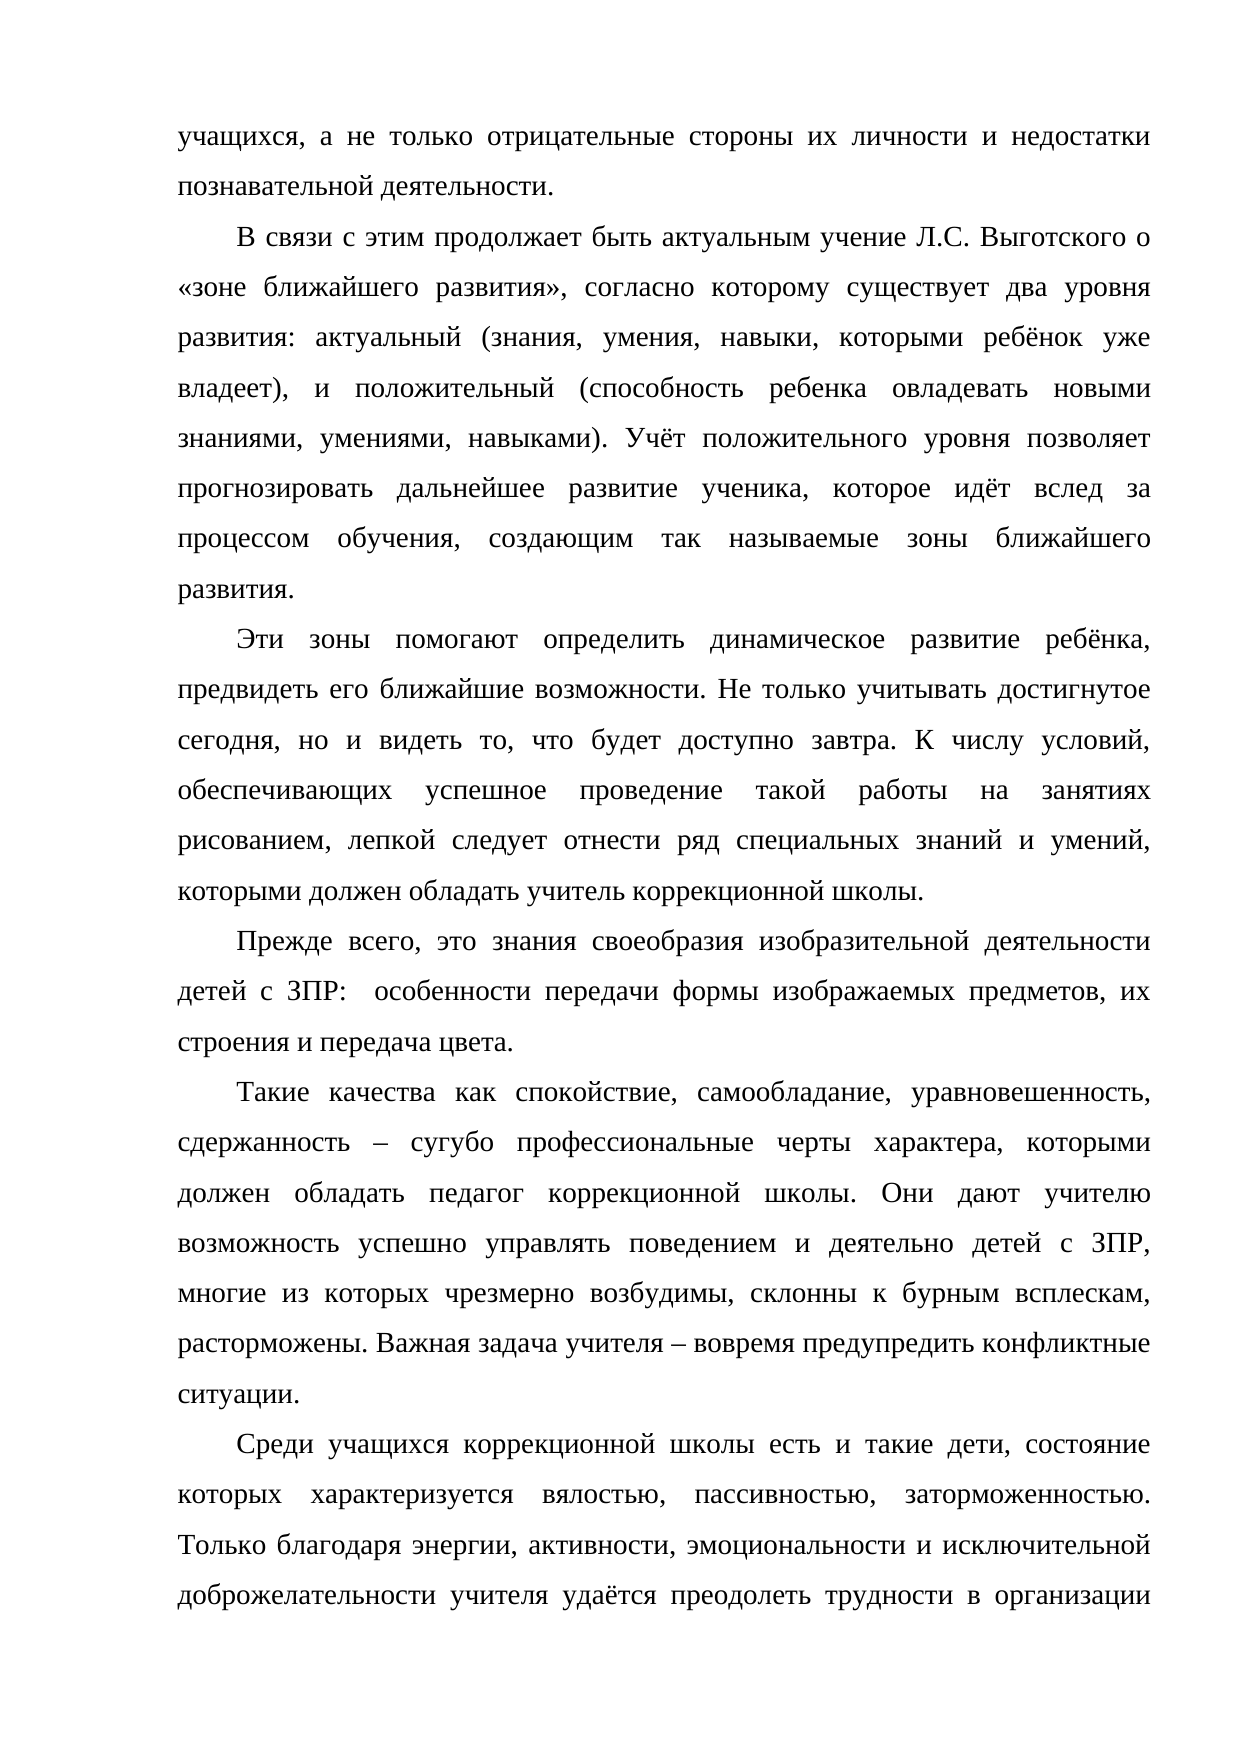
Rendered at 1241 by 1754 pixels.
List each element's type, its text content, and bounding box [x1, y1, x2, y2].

text Эти зоны помогают определить динамическое развитие ребёнка, предвидеть его ближайшие возможности. Не только учитывать достигнутое сегодня, но и видеть то, что будет доступно завтра. К числу условий, обеспечивающих успешное проведение такой работы на занятиях рисованием, лепкой следует отнести ряд специальных знаний и умений, которыми должен обладать учитель коррекционной школы. [177, 621, 1152, 906]
text В связи с этим продолжает быть актуальным учение Л.С. Выготского о «зоне ближайшего развития», согласно которому существует два уровня развития: актуальный (знания, умения, навыки, которыми ребёнок уже владеет), и положительный (способность ребенка овладевать новыми знаниями, умениями, навыками). Учёт положительного уровня позволяет прогнозировать дальнейшее развитие ученика, которое идёт вслед за процессом обучения, создающим так называемые зоны ближайшего развития. [177, 219, 1152, 604]
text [177, 1426, 1152, 1611]
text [177, 118, 1152, 202]
text Прежде всего, это знания своеобразия изобразительной деятельности детей с ЗПР: особенности передачи формы изображаемых предметов, их строения и передача цвета. [177, 923, 1152, 1057]
text Такие качества как спокойствие, самообладание, уравновешенность, сдержанность – сугубо профессиональные черты характера, которыми должен обладать педагог коррекционной школы. Они дают учителю возможность успешно управлять поведением и деятельно детей с ЗПР, многие из которых чрезмерно возбудимы, склонны к бурным всплескам, расторможены. Важная задача учителя – вовремя предупредить конфликтные ситуации. [177, 1074, 1152, 1409]
